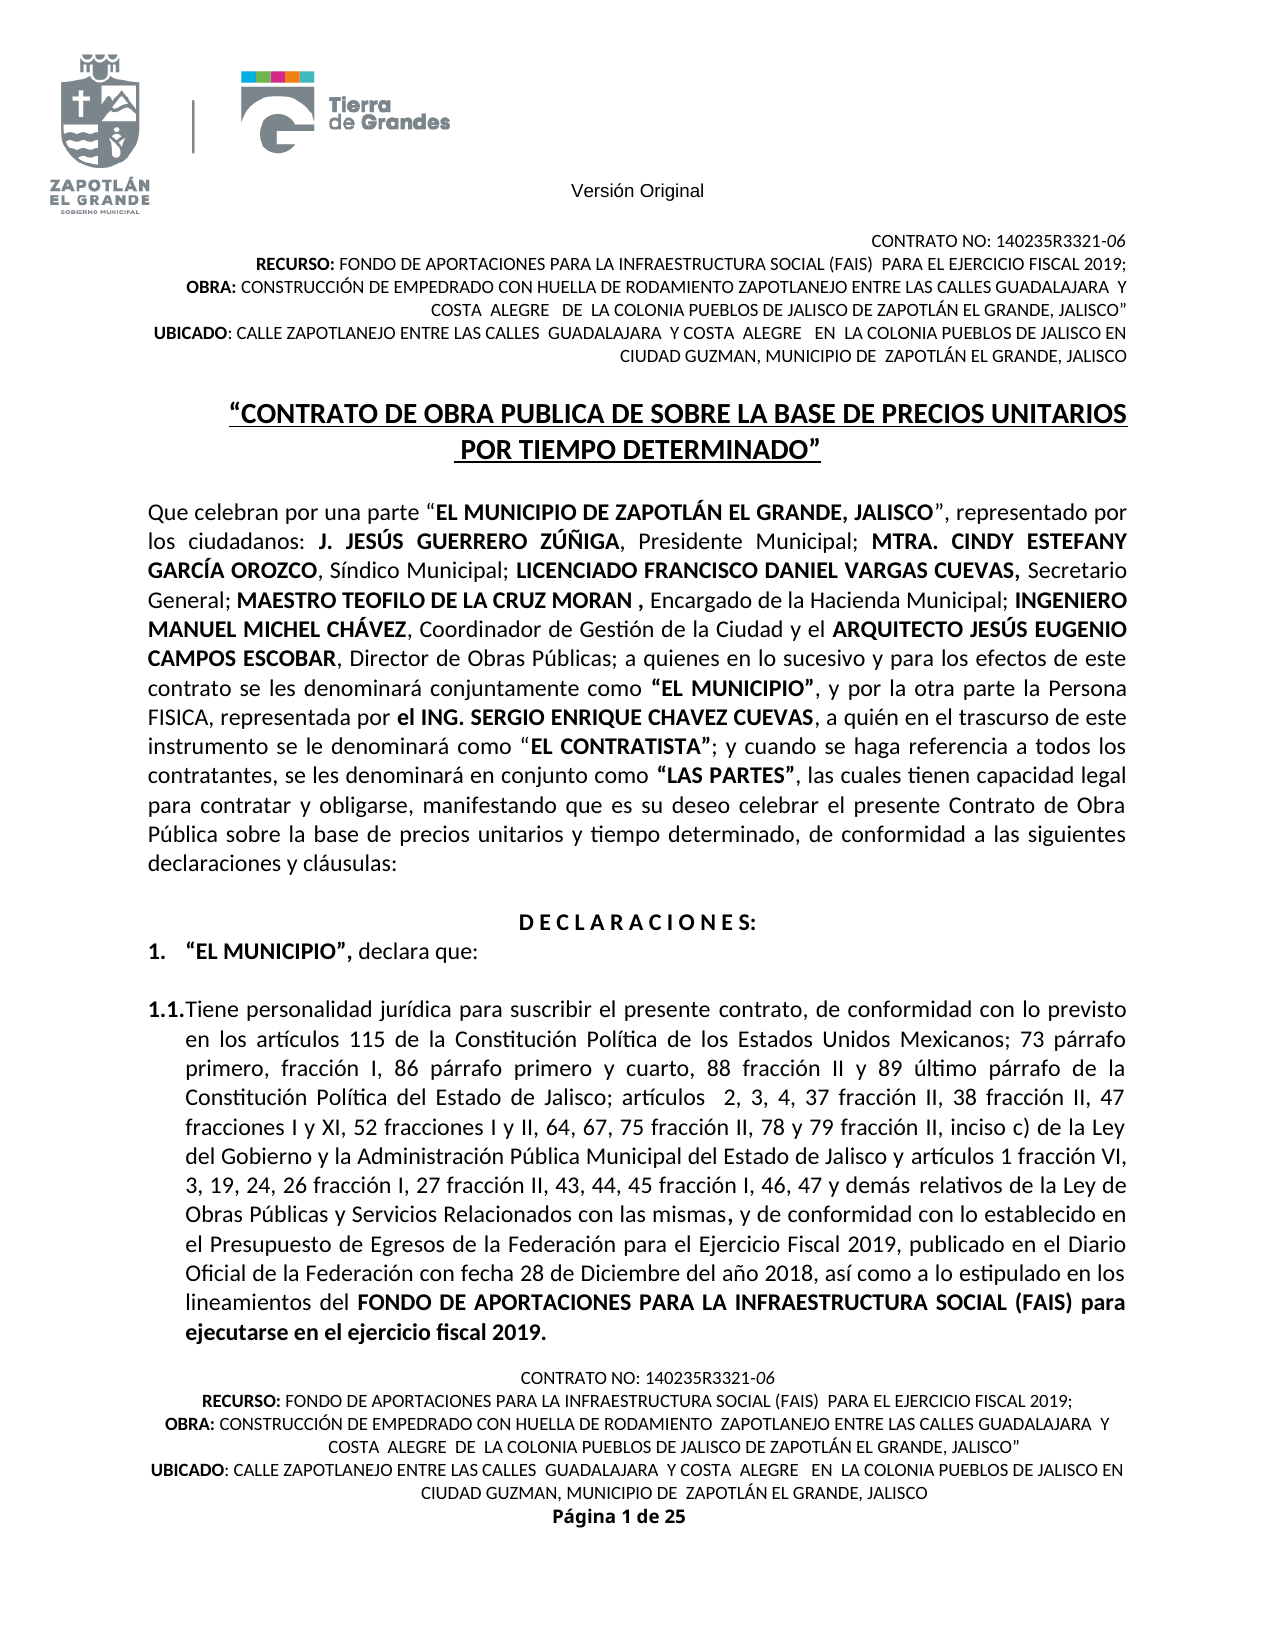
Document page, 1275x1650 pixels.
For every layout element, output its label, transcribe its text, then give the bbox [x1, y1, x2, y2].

list Tiene personalidad jurídica para suscribir el presente contrato, de conformidad con lo previsto en los artículos 115 de la Constitución Política de los Estados Unidos Mexicanos; 73 párrafo primero, fracción I, 86 párrafo primero y cuarto, 88 fracción II y 89 último párrafo de la Constitución Política del Estado de Jalisco; artículos 2, 3, 4, 37 fracción II, 38 fracción II, 47 fracciones I y XI, 52 fracciones I y II, 64, 67, 75 fracción II, 78 y 79 fracción II, inciso c) de la Ley del Gobierno y la Administración Pública Municipal del Estado de Jalisco y artículos 1 fracción VI, 3, 19, 24, 26 fracción I, 27 fracción II, 43, 44, 45 fracción I, 46, 47 y demás relativos de la Ley de Obras Públicas y Servicios Relacionados con las mismas, y de conformidad con lo establecido en el Presupuesto de Egresos de la Federación para el Ejercicio Fiscal 2019, publicado en el Diario Oficial de la Federación con fecha 28 de Diciembre del año 2018, así como a lo estipulado en los lineamientos del FONDO DE APORTACIONES PARA LA INFRAESTRUCTURA SOCIAL (FAIS) para ejecutarse en el ejercicio fiscal 2019. [148, 994, 1127, 1346]
list “EL MUNICIPIO”, declara que: [148, 936, 1127, 965]
text RECURSO: FONDO DE APORTACIONES PARA LA INFRAESTRUCTURA SOCIAL (FAIS) PARA EL EJERCICIO FISCAL 2019; [148, 253, 1127, 276]
picture [0, 0, 1182, 234]
text OBRA: CONSTRUCCIÓN DE EMPEDRADO CON HUELLA DE RODAMIENTO ZAPOTLANEJO ENTRE LAS CALLES GUADALAJARA Y COSTA ALEGRE DE LA COLONIA PUEBLOS DE JALISCO DE ZAPOTLÁN EL GRANDE, JALISCO” [148, 276, 1127, 321]
text CONTRATO NO: 140235R3321-06 [738, 230, 1127, 253]
text POR TIEMPO DETERMINADO” [148, 431, 1127, 466]
text D E C L A R A C I O N E S: [148, 907, 1127, 936]
text UBICADO: CALLE ZAPOTLANEJO ENTRE LAS CALLES GUADALAJARA Y COSTA ALEGRE EN LA COLONIA PUEBLOS DE JALISCO EN CIUDAD GUZMAN, MUNICIPIO DE ZAPOTLÁN EL GRANDE, JALISCO [148, 321, 1127, 367]
text Que celebran por una parte “EL MUNICIPIO DE ZAPOTLÁN EL GRANDE, JALISCO”, representado por los ciudadanos: J. JESÚS GUERRERO ZÚÑIGA, Presidente Municipal; MTRA. CINDY ESTEFANY GARCÍA OROZCO, Síndico Municipal; LICENCIADO FRANCISCO DANIEL VARGAS CUEVAS, Secretario General; MAESTRO TEOFILO DE LA CRUZ MORAN , Encargado de la Hacienda Municipal; INGENIERO MANUEL MICHEL CHÁVEZ, Coordinador de Gestión de la Ciudad y el ARQUITECTO JESÚS EUGENIO CAMPOS ESCOBAR, Director de Obras Públicas; a quienes en lo sucesivo y para los efectos de este contrato se les denominará conjuntamente como “EL MUNICIPIO”, y por la otra parte la Persona FISICA, representada por el ING. SERGIO ENRIQUE CHAVEZ CUEVAS, a quién en el trascurso de este instrumento se le denominará como “EL CONTRATISTA”; y cuando se haga referencia a todos los contratantes, se les denominará en conjunto como “LAS PARTES”, las cuales tienen capacidad legal para contratar y obligarse, manifestando que es su deseo celebrar el presente Contrato de Obra Pública sobre la base de precios unitarios y tiempo determinado, de conformidad a las siguientes declaraciones y cláusulas: [148, 497, 1127, 877]
text “CONTRATO DE OBRA PUBLICA DE SOBRE LA BASE DE PRECIOS UNITARIOS [148, 395, 1127, 431]
